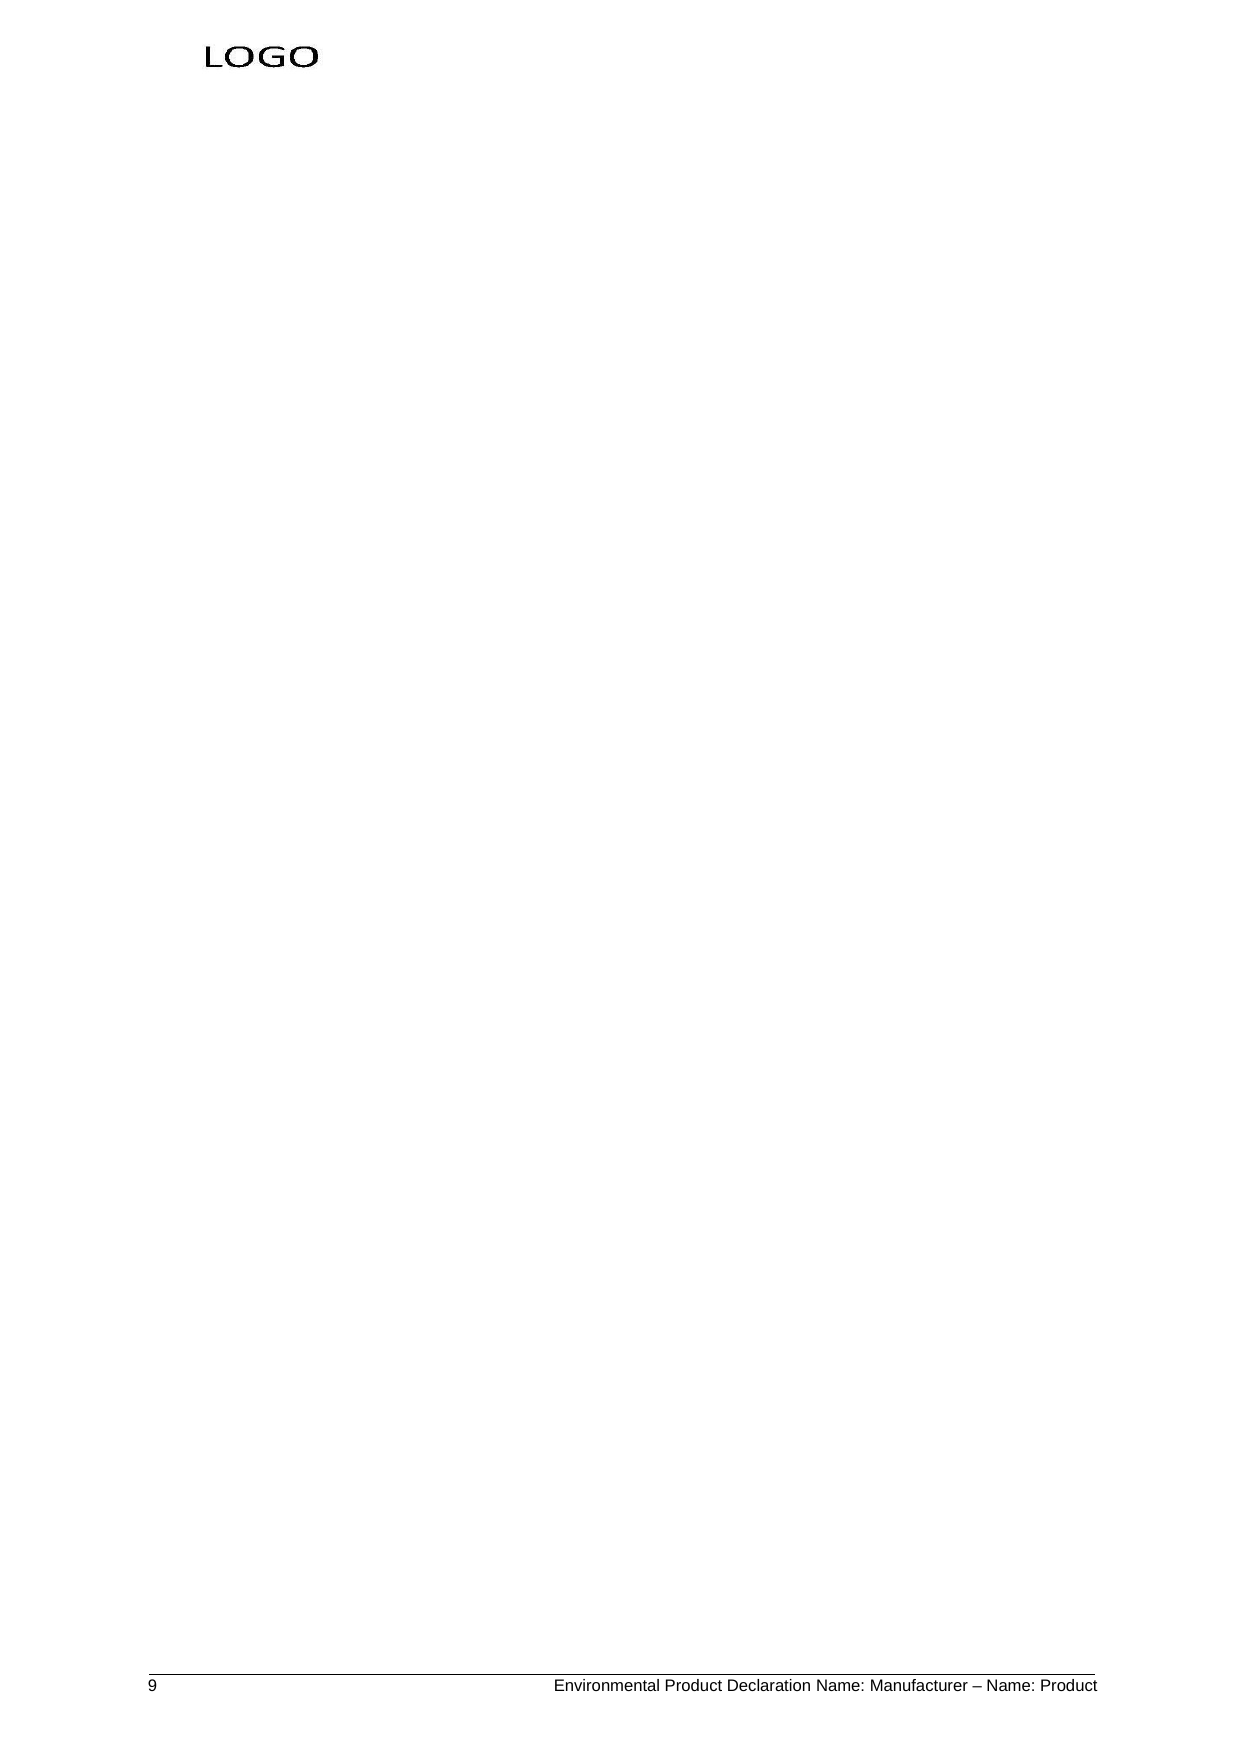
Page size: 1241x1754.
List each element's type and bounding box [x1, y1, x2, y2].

picture [148, 13, 624, 102]
